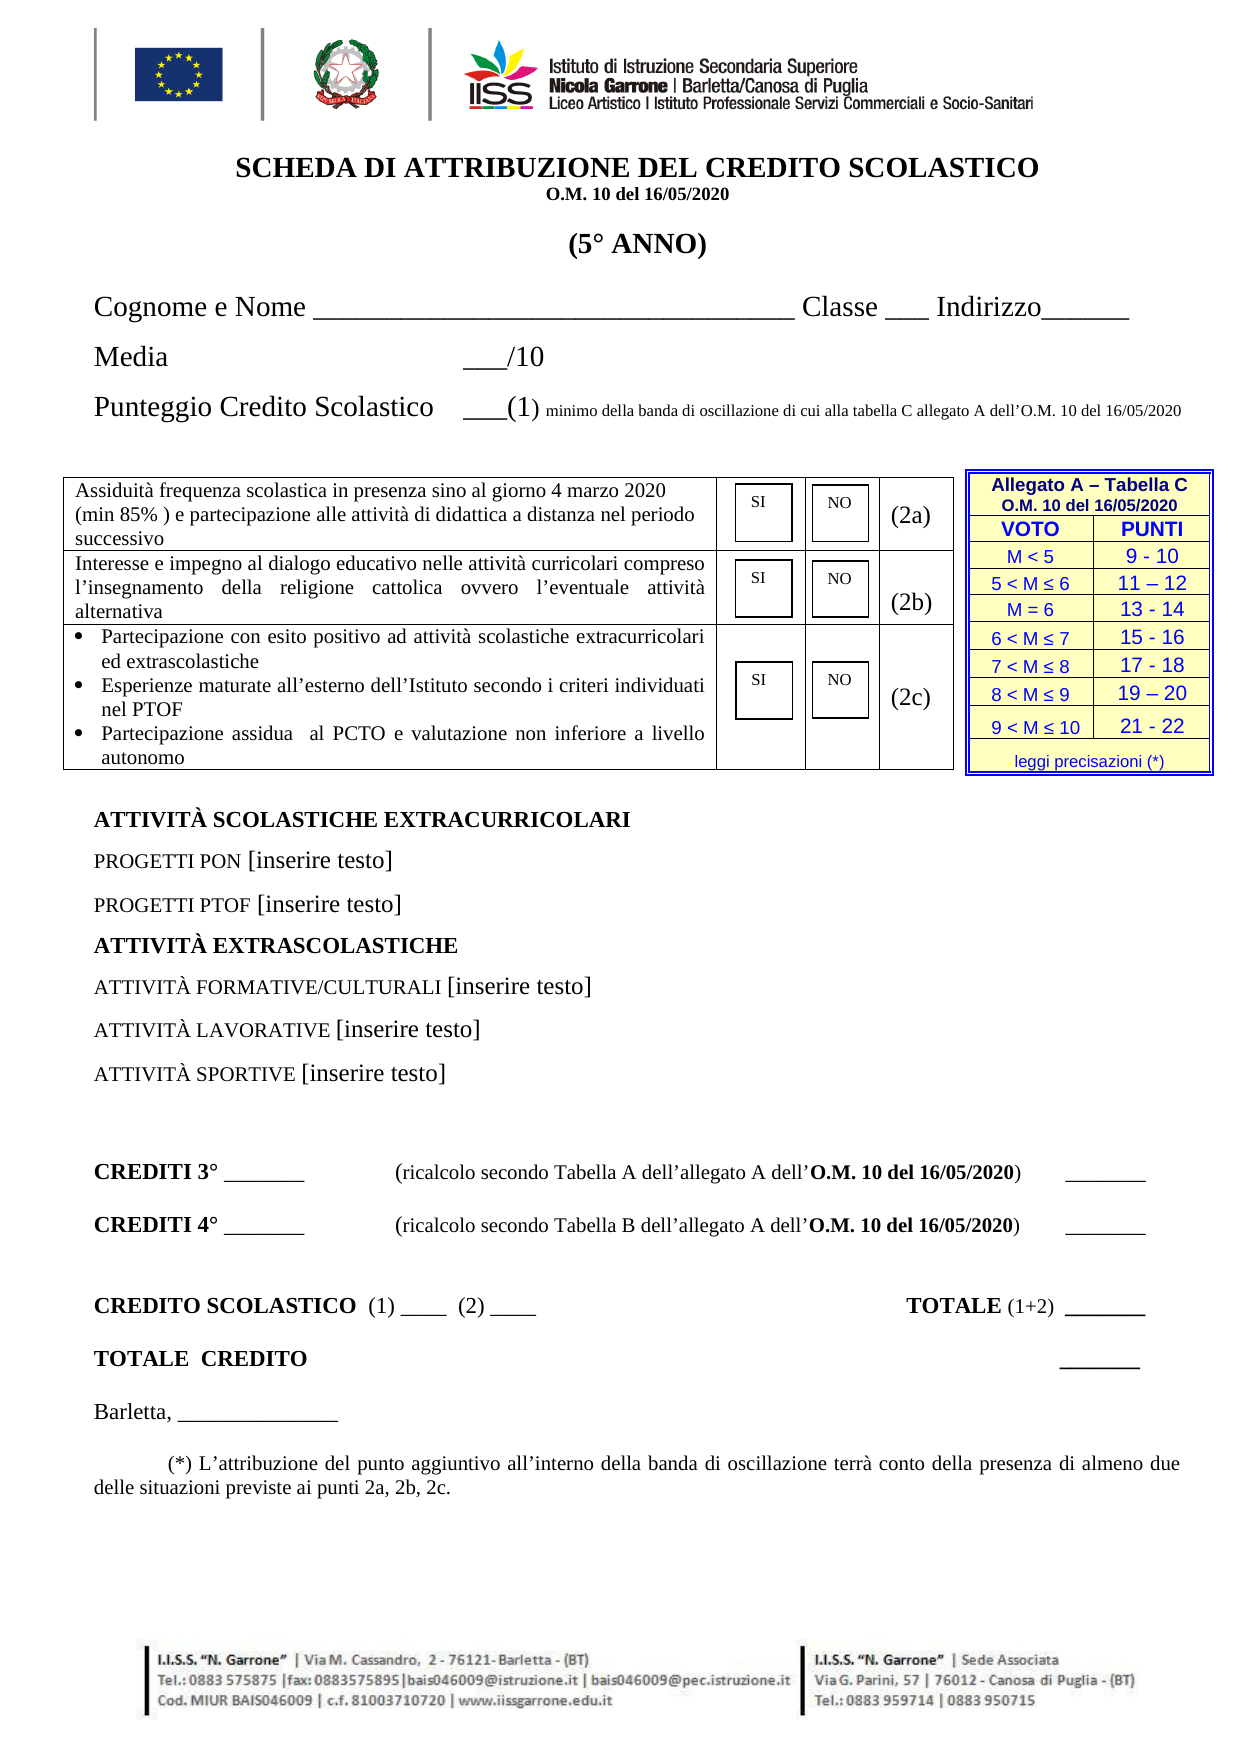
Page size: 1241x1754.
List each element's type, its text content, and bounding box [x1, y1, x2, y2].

table_cell [806, 551, 879, 623]
table_cell M < 5 [970, 542, 1093, 568]
table_cell 5 < M ≤ 6 [970, 569, 1093, 594]
text (5° ANNO) [94, 226, 1181, 260]
table_cell PUNTI [1094, 516, 1209, 541]
text TOTALE CREDITO _______ [94, 1345, 1181, 1371]
table_cell [806, 625, 879, 769]
text Cognome e Nome _________________________________ Classe ___ Indirizzo______ [94, 289, 1181, 322]
text PROGETTI PON [inserire testo] [94, 846, 1181, 874]
table_cell 15 - 16 [1094, 622, 1209, 649]
table_header Assiduità frequenza scolastica in presenza sino al giorno 4 marzo 2020 (min 85% ) e partecipazione alle attività di didattica a distanza nel periodo successivo [64, 478, 716, 550]
table_cell VOTO [970, 516, 1093, 541]
text (*) L’attribuzione del punto aggiuntivo all’interno della banda di oscillazione terrà conto della presenza di almeno due delle situazioni previste ai punti 2a, 2b, 2c. [94, 1451, 1181, 1499]
table_cell 17 - 18 [1094, 650, 1209, 677]
table_cell Partecipazione con esito positivo ad attività scolastiche extracurricolari ed extrascolastiche Esperienze maturate all’esterno dell’Istituto secondo i criteri individuati nel PTOF Partecipazione assidua al PCTO e valutazione non inferiore a livello autonomo [64, 625, 716, 769]
table_cell 8 < M ≤ 9 [970, 678, 1093, 705]
table_cell 21 - 22 [1094, 706, 1209, 738]
text PROGETTI PTOF [inserire testo] [94, 889, 1181, 917]
table_header Allegato A – Tabella C O.M. 10 del 16/05/2020 [970, 474, 1209, 514]
text ATTIVITÀ SCOLASTICHE EXTRACURRICOLARI [94, 806, 1181, 832]
text ATTIVITÀ FORMATIVE/CULTURALI [inserire testo] [94, 971, 1181, 1000]
text CREDITI 3° _______ (ricalcolo secondo Tabella A dell’allegato A dell’O.M. 10 del 16/05/2020) _______ [94, 1158, 1181, 1184]
text ATTIVITÀ SPORTIVE [inserire testo] [94, 1058, 1181, 1086]
picture [136, 1639, 1139, 1720]
text ATTIVITÀ LAVORATIVE [inserire testo] [94, 1014, 1181, 1043]
table_cell 9 - 10 [1094, 542, 1209, 568]
table_header [806, 478, 879, 550]
table_cell 13 - 14 [1094, 595, 1209, 621]
picture [93, 28, 1033, 121]
table_header (2a) [880, 478, 953, 550]
text Media ___/10 [94, 339, 1181, 372]
table_cell 7 < M ≤ 8 [970, 650, 1093, 677]
table_cell [717, 551, 805, 623]
table_header [717, 478, 805, 550]
table_cell (2c) [880, 625, 953, 769]
text Punteggio Credito Scolastico ___(1) minimo della banda di oscillazione di cui alla tabella C allegato A dell’O.M. 10 del 16/05/2020 [94, 389, 1181, 423]
text ATTIVITÀ EXTRASCOLASTICHE [94, 932, 1181, 958]
table_cell Interesse e impegno al dialogo educativo nelle attività curricolari compreso l’insegnamento della religione cattolica ovvero l’eventuale attività alternativa [64, 551, 716, 623]
text O.M. 10 del 16/05/2020 [94, 183, 1181, 205]
table_cell 6 < M ≤ 7 [970, 622, 1093, 649]
text CREDITO SCOLASTICO (1) ____ (2) ____ TOTALE (1+2) _______ [94, 1292, 1181, 1319]
table_cell leggi precisazioni (*) [970, 739, 1209, 771]
table_cell 11 – 12 [1094, 569, 1209, 594]
text Barletta, ______________ [94, 1398, 1181, 1424]
text SCHEDA DI ATTRIBUZIONE DEL CREDITO SCOLASTICO [94, 150, 1181, 183]
table_cell 19 – 20 [1094, 678, 1209, 705]
table_cell (2b) [880, 551, 953, 623]
table_cell 9 < M ≤ 10 [970, 706, 1093, 738]
text CREDITI 4° _______ (ricalcolo secondo Tabella B dell’allegato A dell’O.M. 10 del 16/05/2020) _______ [94, 1211, 1181, 1237]
table_cell M = 6 [970, 595, 1093, 621]
table_cell [717, 625, 805, 769]
